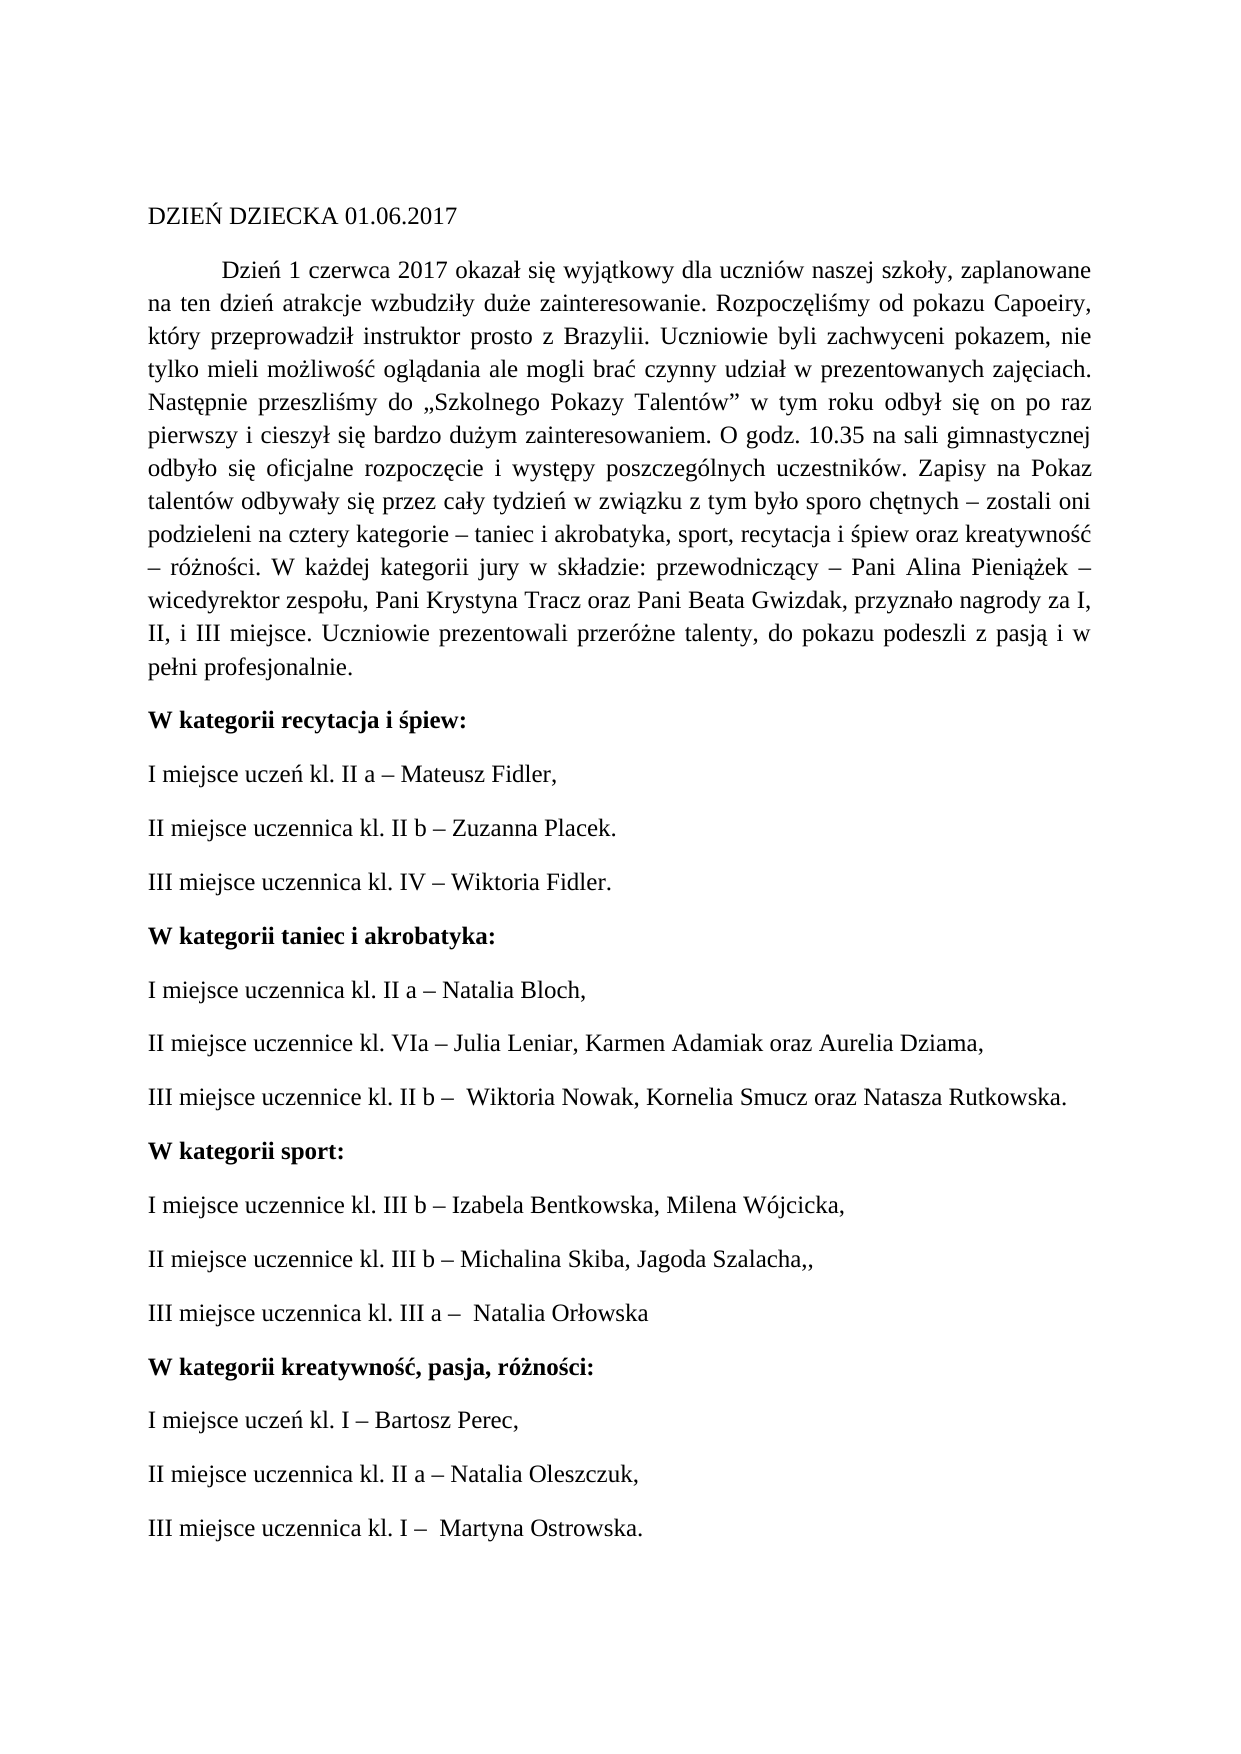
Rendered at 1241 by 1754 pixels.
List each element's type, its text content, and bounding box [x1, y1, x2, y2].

text II miejsce uczennice kl. VIa – Julia Leniar, Karmen Adamiak oraz Aurelia Dziama, [148, 1028, 1093, 1057]
text III miejsce uczennica kl. III a – Natalia Orłowska [148, 1298, 1093, 1327]
text I miejsce uczennice kl. III b – Izabela Bentkowska, Milena Wójcicka, [148, 1190, 1093, 1219]
text III miejsce uczennica kl. IV – Wiktoria Fidler. [148, 867, 1093, 896]
text W kategorii taniec i akrobatyka: [148, 921, 1093, 949]
text III miejsce uczennica kl. I – Martyna Ostrowska. [148, 1513, 1093, 1542]
text I miejsce uczeń kl. II a – Mateusz Fidler, [148, 759, 1093, 788]
text Dzień 1 czerwca 2017 okazał się wyjątkowy dla uczniów naszej szkoły, zaplanowane na ten dzień atrakcje wzbudziły duże zainteresowanie. Rozpoczęliśmy od pokazu Capoeiry, który przeprowadził instruktor prosto z Brazylii. Uczniowie byli zachwyceni pokazem, nie tylko mieli możliwość oglądania ale mogli brać czynny udział w prezentowanych zajęciach. Następnie przeszliśmy do „Szkolnego Pokazy Talentów” w tym roku odbył się on po raz pierwszy i cieszył się bardzo dużym zainteresowaniem. O godz. 10.35 na sali gimnastycznej odbyło się oficjalne rozpoczęcie i występy poszczególnych uczestników. Zapisy na Pokaz talentów odbywały się przez cały tydzień w związku z tym było sporo chętnych – zostali oni podzieleni na cztery kategorie – taniec i akrobatyka, sport, recytacja i śpiew oraz kreatywność – różności. W każdej kategorii jury w składzie: przewodniczący – Pani Alina Pieniążek – wicedyrektor zespołu, Pani Krystyna Tracz oraz Pani Beata Gwizdak, przyznało nagrody za I, II, i III miejsce. Uczniowie prezentowali przeróżne talenty, do pokazu podeszli z pasją i w pełni profesjonalnie. [148, 255, 1093, 680]
text W kategorii recytacja i śpiew: [148, 705, 1093, 734]
text I miejsce uczennica kl. II a – Natalia Bloch, [148, 975, 1093, 1003]
text II miejsce uczennice kl. III b – Michalina Skiba, Jagoda Szalacha,, [148, 1244, 1093, 1273]
text III miejsce uczennice kl. II b – Wiktoria Nowak, Kornelia Smucz oraz Natasza Rutkowska. [148, 1082, 1093, 1111]
text II miejsce uczennica kl. II b – Zuzanna Placek. [148, 813, 1093, 842]
text DZIEŃ DZIECKA 01.06.2017 [148, 201, 1093, 230]
text I miejsce uczeń kl. I – Bartosz Perec, [148, 1406, 1093, 1434]
text W kategorii sport: [148, 1136, 1093, 1165]
text II miejsce uczennica kl. II a – Natalia Oleszczuk, [148, 1459, 1093, 1488]
text W kategorii kreatywność, pasja, różności: [148, 1352, 1093, 1380]
